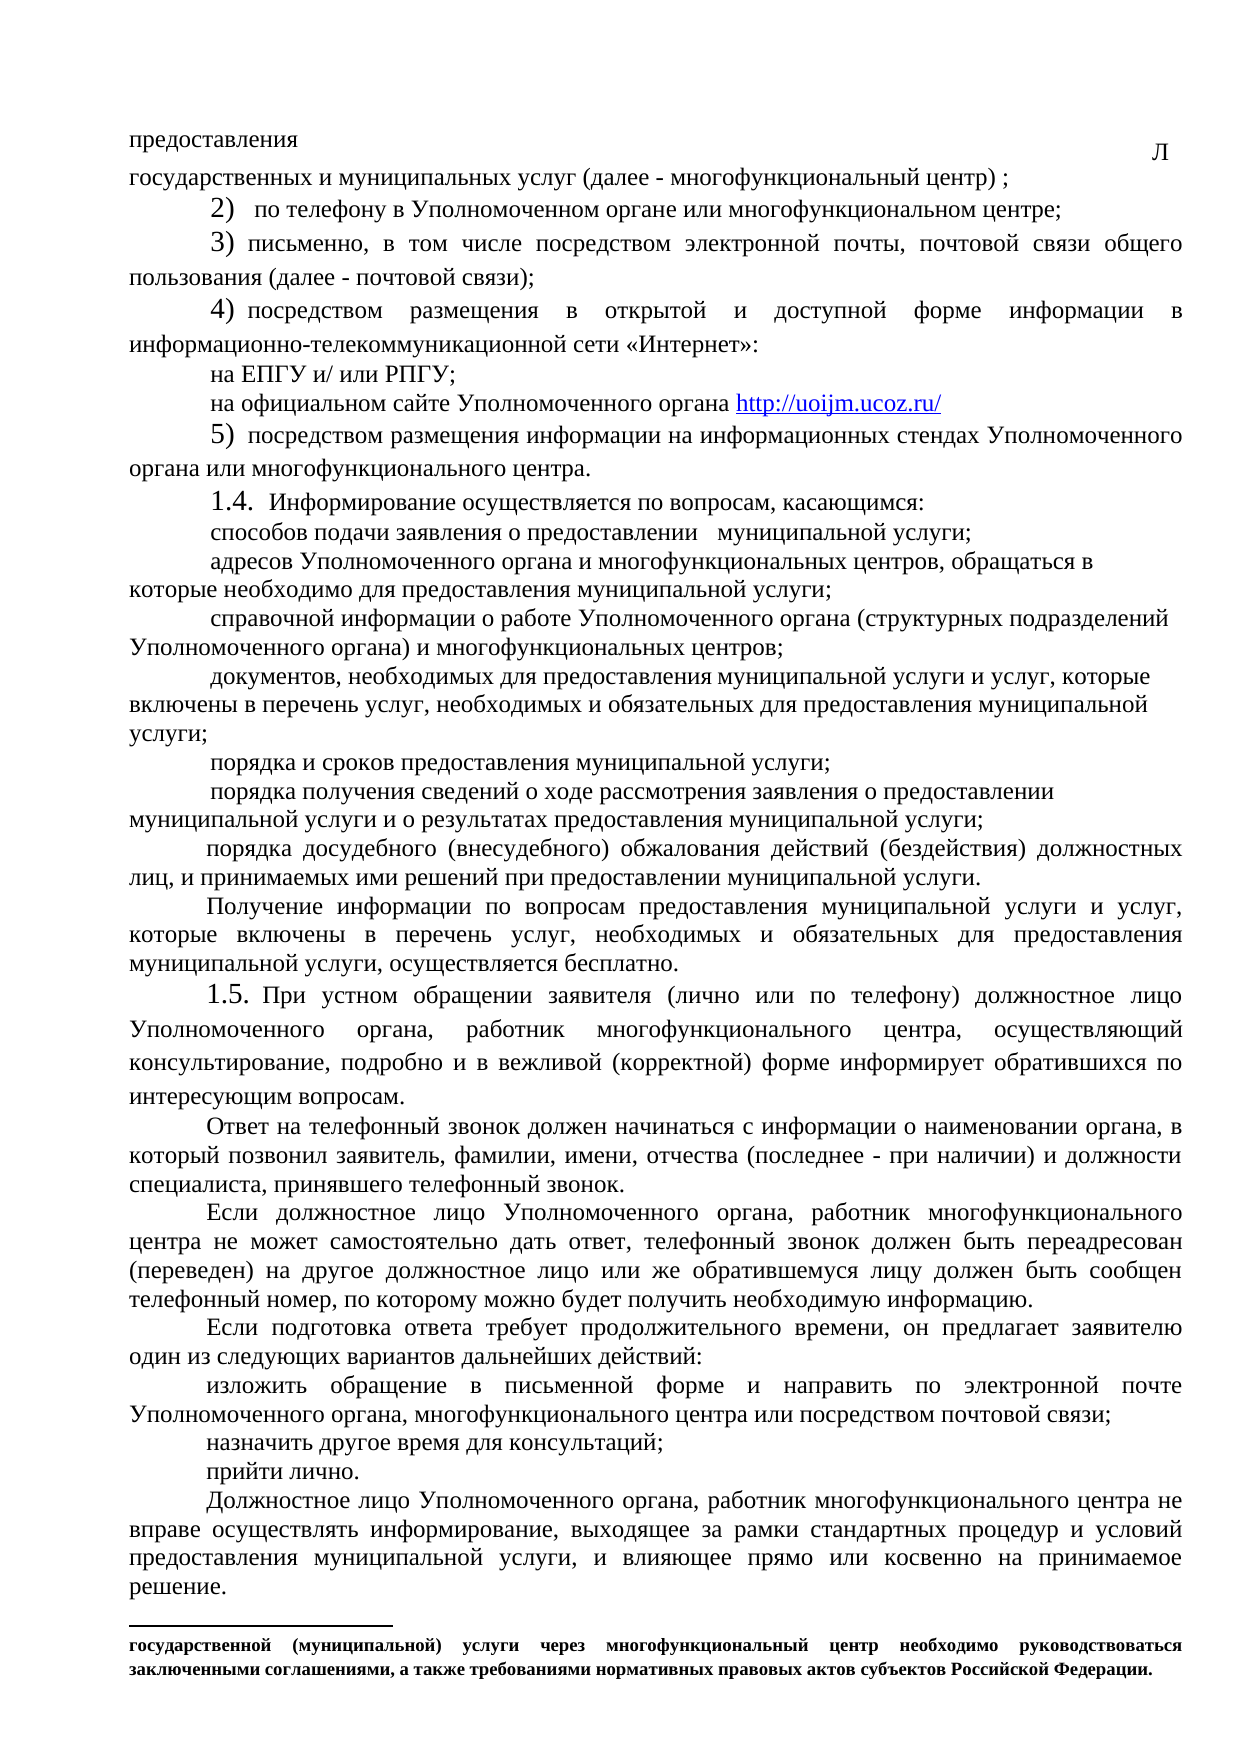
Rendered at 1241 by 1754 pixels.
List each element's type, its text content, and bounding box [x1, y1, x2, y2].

list При устном обращении заявителя (лично или по телефону) должностное лицо Уполномоченного органа, работник многофункционального центра, осуществляющий консультирование, подробно и в вежливой (корректной) форме информирует обратившихся по интересующим вопросам. [129, 977, 1183, 1111]
text Получение информации по вопросам предоставления муниципальной услуги и услуг, которые включены в перечень услуг, необходимых и обязательных для предоставления муниципальной услуги, осуществляется бесплатно. [129, 891, 1183, 977]
text Ответ на телефонный звонок должен начинаться с информации о наименовании органа, в который позвонил заявитель, фамилии, имени, отчества (последнее - при наличии) и должности специалиста, принявшего телефонный звонок. [129, 1111, 1183, 1197]
text порядка досудебного (внесудебного) обжалования действий (бездействия) должностных лиц, и принимаемых ими решений при предоставлении муниципальной услуги. [129, 833, 1183, 891]
text назначить другое время для консультаций; [129, 1427, 1183, 1456]
text Если должностное лицо Уполномоченного органа, работник многофункционального центра не может самостоятельно дать ответ, телефонный звонок должен быть переадресован (переведен) на другое должностное лицо или же обратившемуся лицу должен быть сообщен телефонный номер, по которому можно будет получить необходимую информацию. [129, 1197, 1183, 1312]
list по телефону в Уполномоченном органе или многофункциональном центре; [129, 191, 1183, 225]
text изложить обращение в письменной форме и направить по электронной почте Уполномоченного органа, многофункционального центра или посредством почтовой связи; [129, 1370, 1183, 1427]
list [129, 121, 1183, 154]
list письменно, в том числе посредством электронной почты, почтовой связи общего пользования (далее - почтовой связи); [129, 225, 1183, 292]
text документов, необходимых для предоставления муниципальной услуги и услуг, которые включены в перечень услуг, необходимых и обязательных для предоставления муниципальной услуги; [129, 661, 1183, 747]
text Если подготовка ответа требует продолжительного времени, он предлагает заявителю один из следующих вариантов дальнейших действий: [129, 1312, 1183, 1370]
list посредством размещения информации на информационных стендах Уполномоченного органа или многофункционального центра. [129, 416, 1183, 483]
list Информирование осуществляется по вопросам, касающимся: [129, 483, 1183, 517]
text Должностное лицо Уполномоченного органа, работник многофункционального центра не вправе осуществлять информирование, выходящее за рамки стандартных процедур и условий предоставления муниципальной услуги, и влияющее прямо или косвенно на принимаемое решение. [129, 1485, 1183, 1600]
text способов подачи заявления о предоставлении муниципальной услуги; [129, 517, 1183, 546]
text прийти лично. [129, 1456, 1183, 1485]
text адресов Уполномоченного органа и многофункциональных центров, обращаться в которые необходимо для предоставления муниципальной услуги; [129, 546, 1183, 603]
list посредством размещения в открытой и доступной форме информации в информационно-телекоммуникационной сети «Интернет»: [129, 292, 1183, 359]
text государственных и муниципальных услуг (далее - многофункциональный центр) ; [129, 162, 1183, 191]
text порядка и сроков предоставления муниципальной услуги; [129, 747, 1183, 776]
text порядка получения сведений о ходе рассмотрения заявления о предоставлении муниципальной услуги и о результатах предоставления муниципальной услуги; [129, 776, 1183, 833]
text на официальном сайте Уполномоченного органа http://uoijm.ucoz.ru/ [129, 388, 1183, 416]
text на ЕПГУ и/ или РПГУ; [129, 359, 1183, 388]
text справочной информации о работе Уполномоченного органа (структурных подразделений Уполномоченного органа) и многофункциональных центров; [129, 603, 1183, 661]
